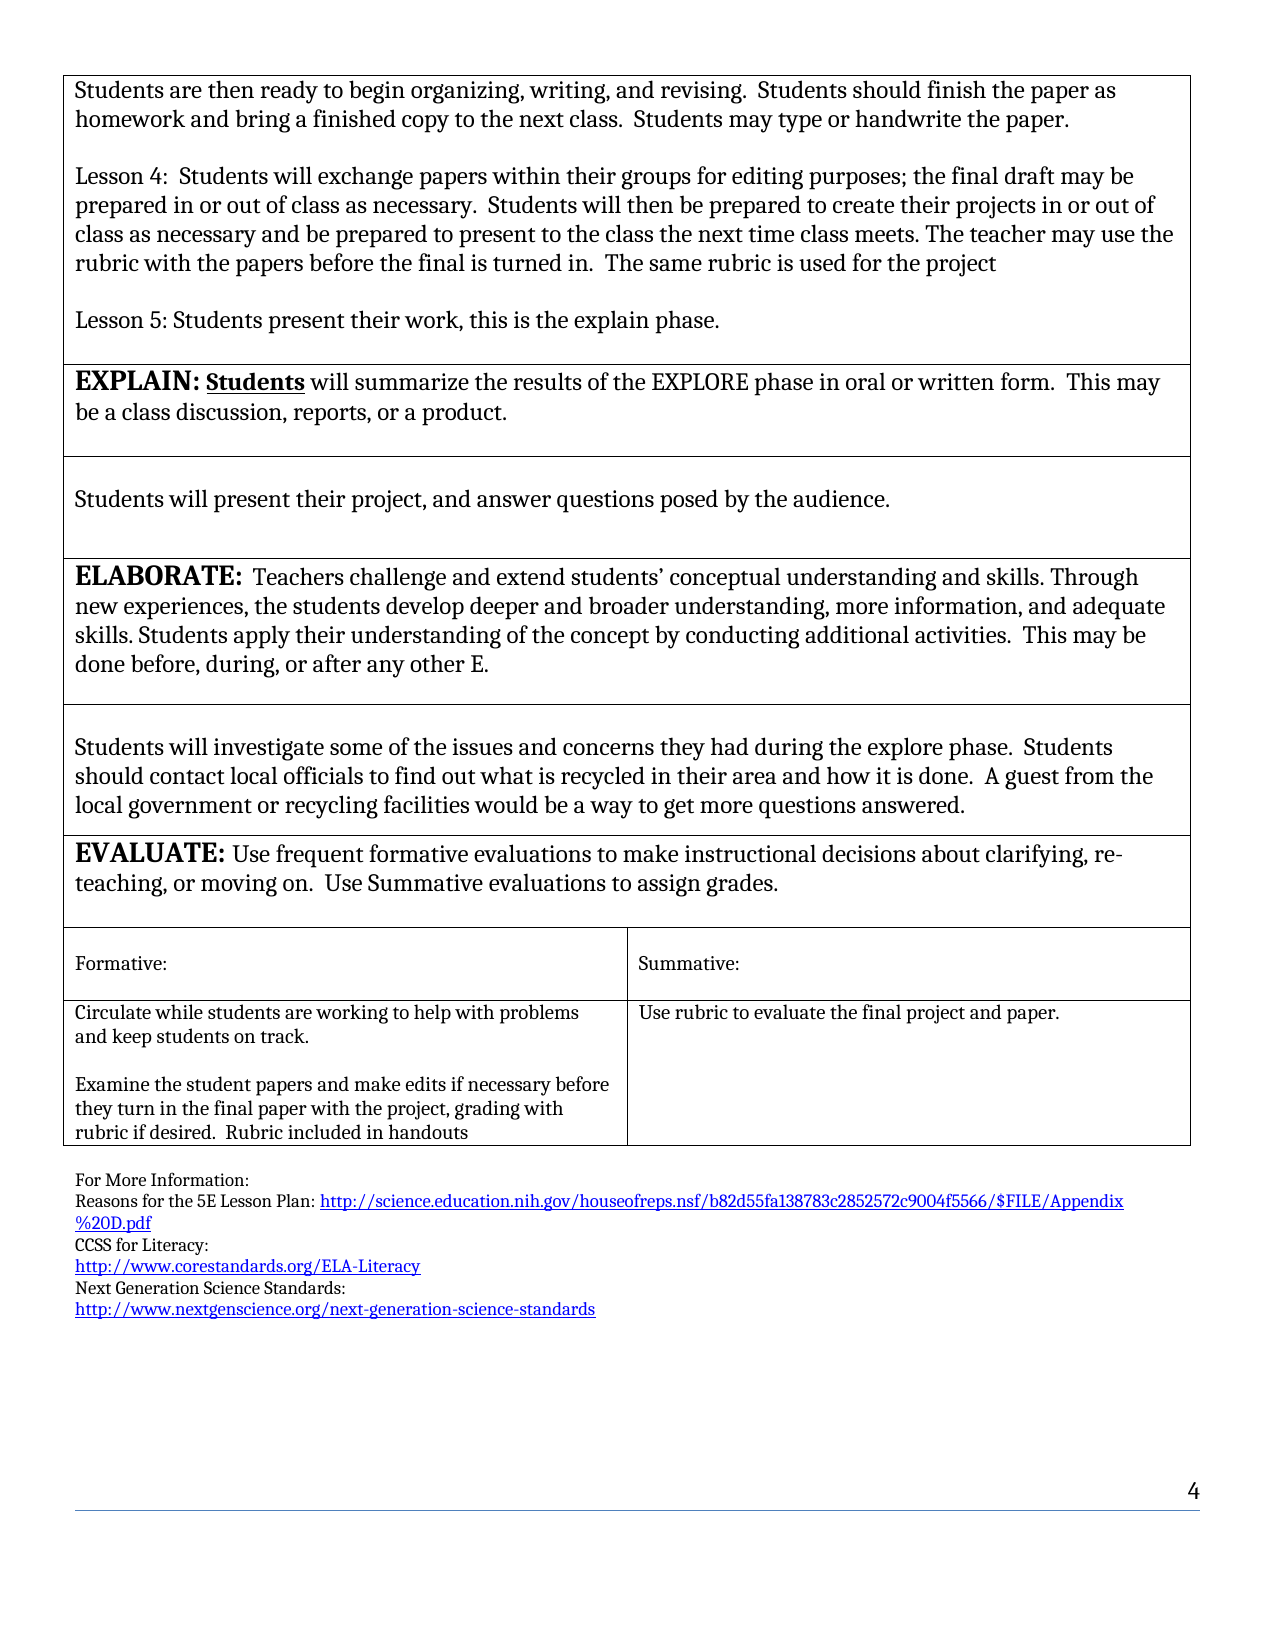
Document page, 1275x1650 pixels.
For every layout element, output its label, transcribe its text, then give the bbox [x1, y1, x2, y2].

text Reasons for the 5E Lesson Plan: http://science.education.nih.gov/houseofreps.nsf/b82d55fa138783c2852572c9004f5566/$FILE/Appendix%20D.pdf [75, 1191, 1200, 1234]
text http://www.nextgenscience.org/next-generation-science-standards [75, 1299, 1200, 1320]
table_cell EVALUATE: Use frequent formative evaluations to make instructional decisions about clarifying, re-teaching, or moving on. Use Summative evaluations to assign grades. [64, 836, 1190, 927]
text Next Generation Science Standards: [75, 1277, 1200, 1299]
text CCSS for Literacy: [75, 1234, 1200, 1256]
table_cell Circulate while students are working to help with problems and keep students on track. Examine the student papers and make edits if necessary before they turn in the final paper with the project, grading with rubric if desired. Rubric included in handouts [64, 1001, 627, 1144]
text For More Information: [75, 1169, 1200, 1191]
table_cell Formative: [64, 928, 627, 1000]
text http://www.corestandards.org/ELA-Literacy [75, 1256, 1200, 1277]
table_cell Students will investigate some of the issues and concerns they had during the explore phase. Students should contact local officials to find out what is recycled in their area and how it is done. A guest from the local government or recycling facilities would be a way to get more questions answered. [64, 705, 1190, 835]
table_cell Summative: [628, 928, 1190, 1000]
table_cell Use rubric to evaluate the final project and paper. [628, 1001, 1190, 1144]
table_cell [64, 76, 1190, 363]
table_cell ELABORATE: Teachers challenge and extend students’ conceptual understanding and skills. Through new experiences, the students develop deeper and broader understanding, more information, and adequate skills. Students apply their understanding of the concept by conducting additional activities. This may be done before, during, or after any other E. [64, 559, 1190, 703]
table_cell Students will present their project, and answer questions posed by the audience. [64, 457, 1190, 558]
table_cell EXPLAIN: Students will summarize the results of the EXPLORE phase in oral or written form. This may be a class discussion, reports, or a product. [64, 365, 1190, 456]
